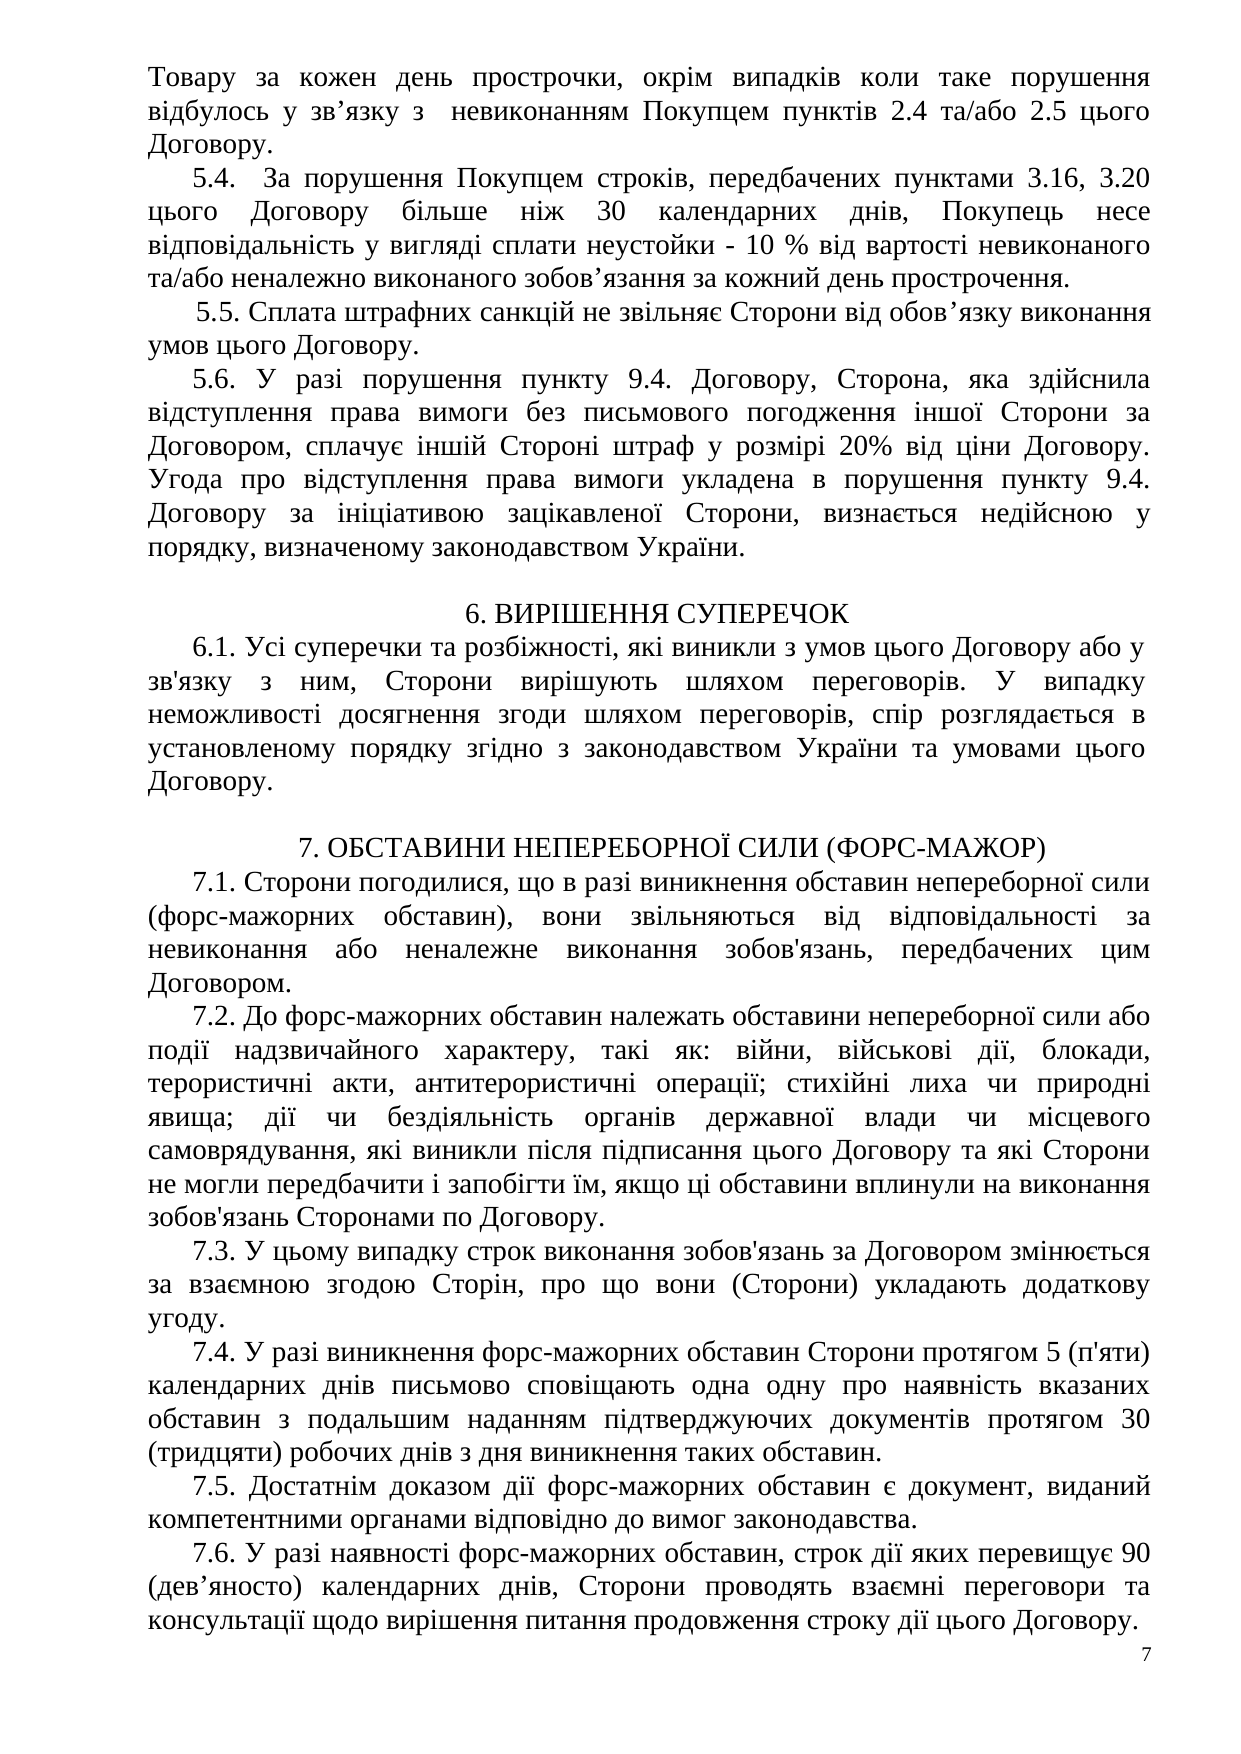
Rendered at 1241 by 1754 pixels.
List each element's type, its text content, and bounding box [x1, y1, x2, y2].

text 6.1. Усі суперечки та розбіжності, які виникли з умов цього Договору або у зв'язку з ним, Сторони вирішують шляхом переговорів. У випадку неможливості досягнення згоди шляхом переговорів, спір розглядається в установленому порядку згідно з законодавством України та умовами цього Договору. [148, 629, 1146, 797]
text 7.3. У цьому випадку строк виконання зобов'язань за Договором змінюється за взаємною згодою Сторін, про що вони (Сторони) укладають додаткову угоду. [148, 1233, 1152, 1334]
text 7.4. У разі виникнення форс-мажорних обставин Сторони протягом 5 (п'яти) календарних днів письмово сповіщають одна одну про наявність вказаних обставин з подальшим наданням підтверджуючих документів протягом 30 (тридцяти) робочих днів з дня виникнення таких обставин. [148, 1334, 1152, 1468]
text 7. ОБСТАВИНИ НЕПЕРЕБОРНОЇ СИЛИ (Форс-мажор) [148, 831, 1152, 864]
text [148, 59, 1152, 160]
text 7.5. Достатнім доказом дії форс-мажорних обставин є документ, виданий компетентними органами відповідно до вимог законодавства. [148, 1468, 1152, 1535]
text 7.6. У разі наявності форс-мажорних обставин, строк дії яких перевищує 90 (дев’яносто) календарних днів, Cторони проводять взаємні переговори та консультації щодо вирішення питання продовження строку дії цього Договору. [148, 1535, 1152, 1636]
text 5.4. За порушення Покупцем строків, передбачених пунктами 3.16, 3.20 цього Договору більше ніж 30 календарних днів, Покупець несе відповідальність у вигляді сплати неустойки - 10 % від вартості невиконаного та/або неналежно виконаного зобов’язання за кожний день прострочення. [148, 160, 1152, 294]
text 5.5. Сплата штрафних санкцій не звільняє Сторони від обов’язку виконання умов цього Договору. [148, 294, 1152, 361]
text 7.1. Сторони погодилися, що в разі виникнення обставин непереборної сили (форс-мажорних обставин), вони звільняються від відповідальності за невиконання або неналежне виконання зобов'язань, передбачених цим Договором. [148, 864, 1152, 998]
text 7.2. До форс-мажорних обставин належать обставини непереборної сили або події надзвичайного характеру, такі як: війни, військові дії, блокади, терористичні акти, антитерористичні операції; стихійні лиха чи природні явища; дії чи бездіяльність органів державної влади чи місцевого самоврядування, які виникли після підписання цього Договору та які Сторони не могли передбачити і запобігти їм, якщо ці обставини вплинули на виконання зобов'язань Сторонами по Договору. [148, 998, 1152, 1233]
list 5.6. У разі порушення пункту 9.4. Договору, Сторона, яка здійснила відступлення права вимоги без письмового погодження іншої Сторони за Договором, сплачує іншій Стороні штраф у розмірі 20% від ціни Договору. Угода про відступлення права вимоги укладена в порушення пункту 9.4. Договору за ініціативою зацікавленої Сторони, визнається недійсною у порядку, визначеному законодавством України. [148, 361, 1152, 562]
text 6. Вирішення суперечок [192, 596, 1122, 629]
